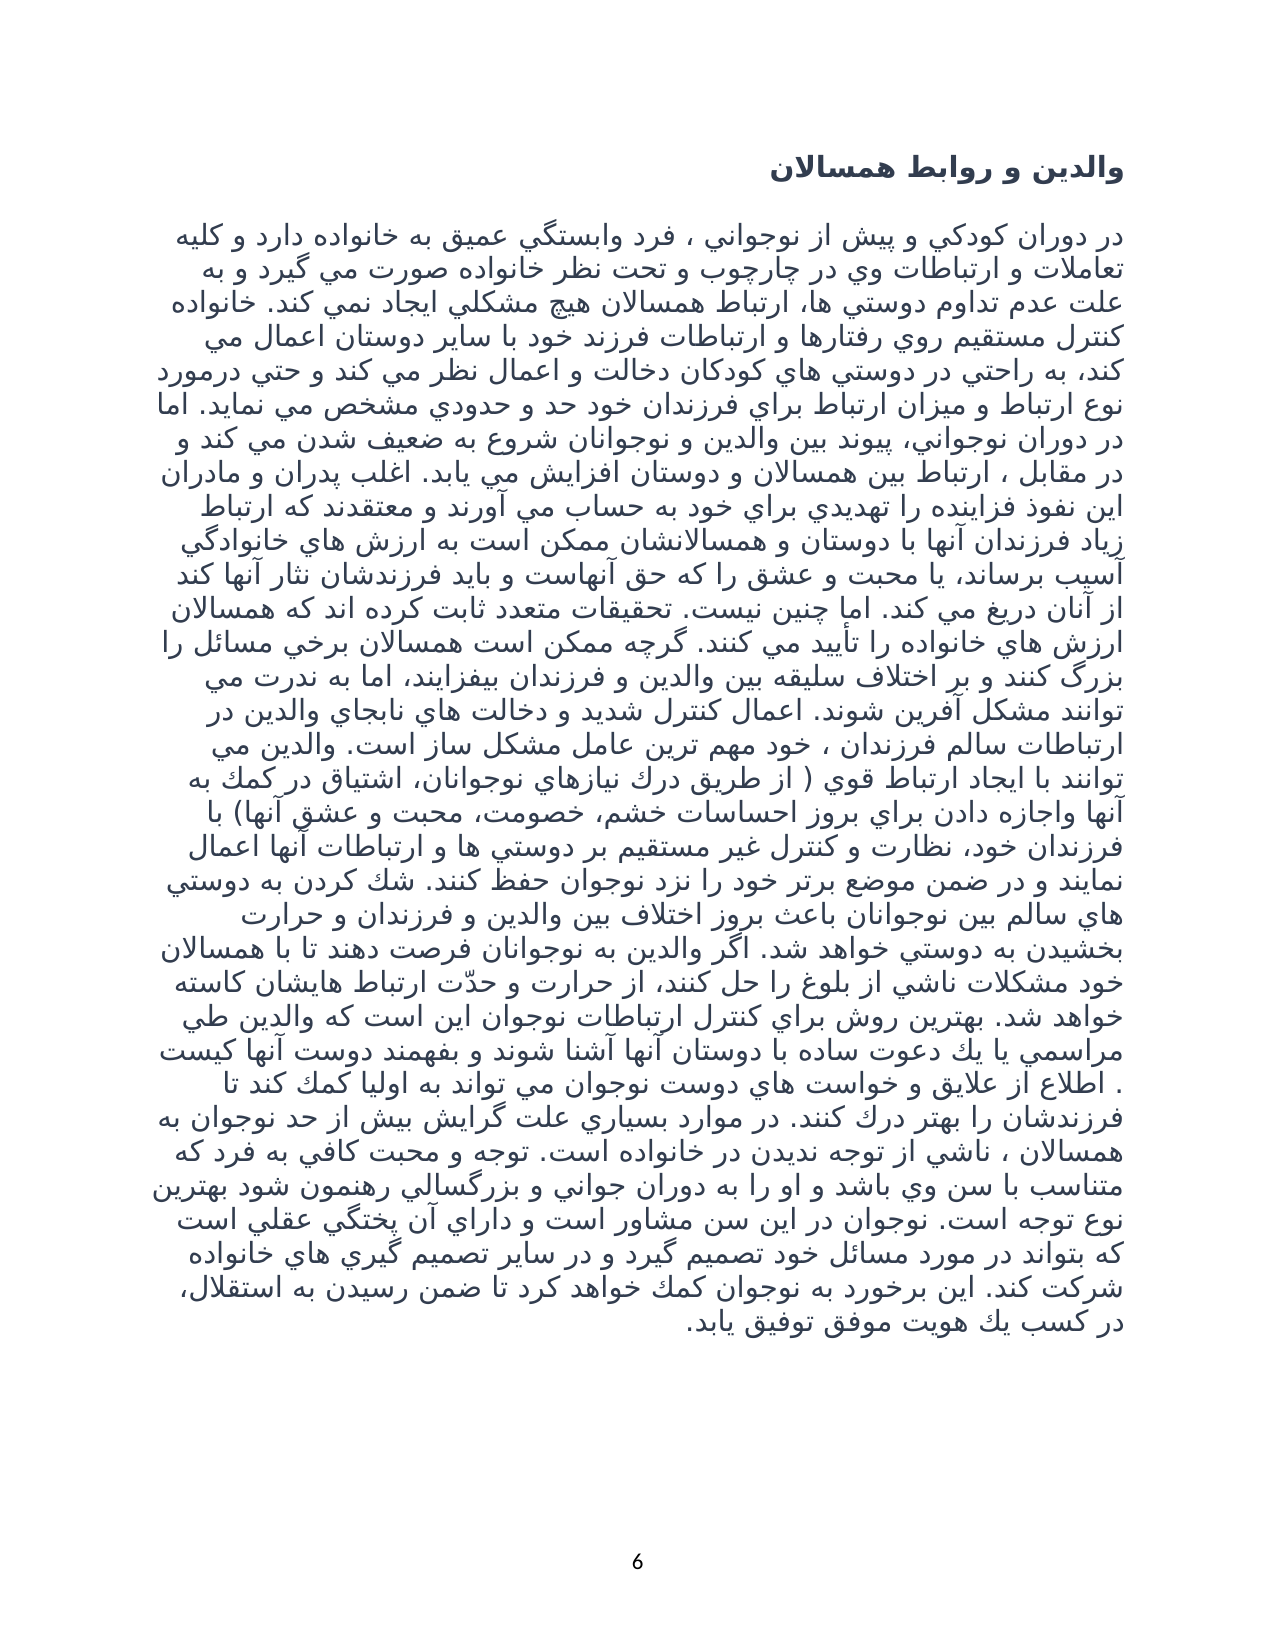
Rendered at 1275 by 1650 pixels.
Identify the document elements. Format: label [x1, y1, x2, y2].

table_header [150, 150, 1125, 1486]
